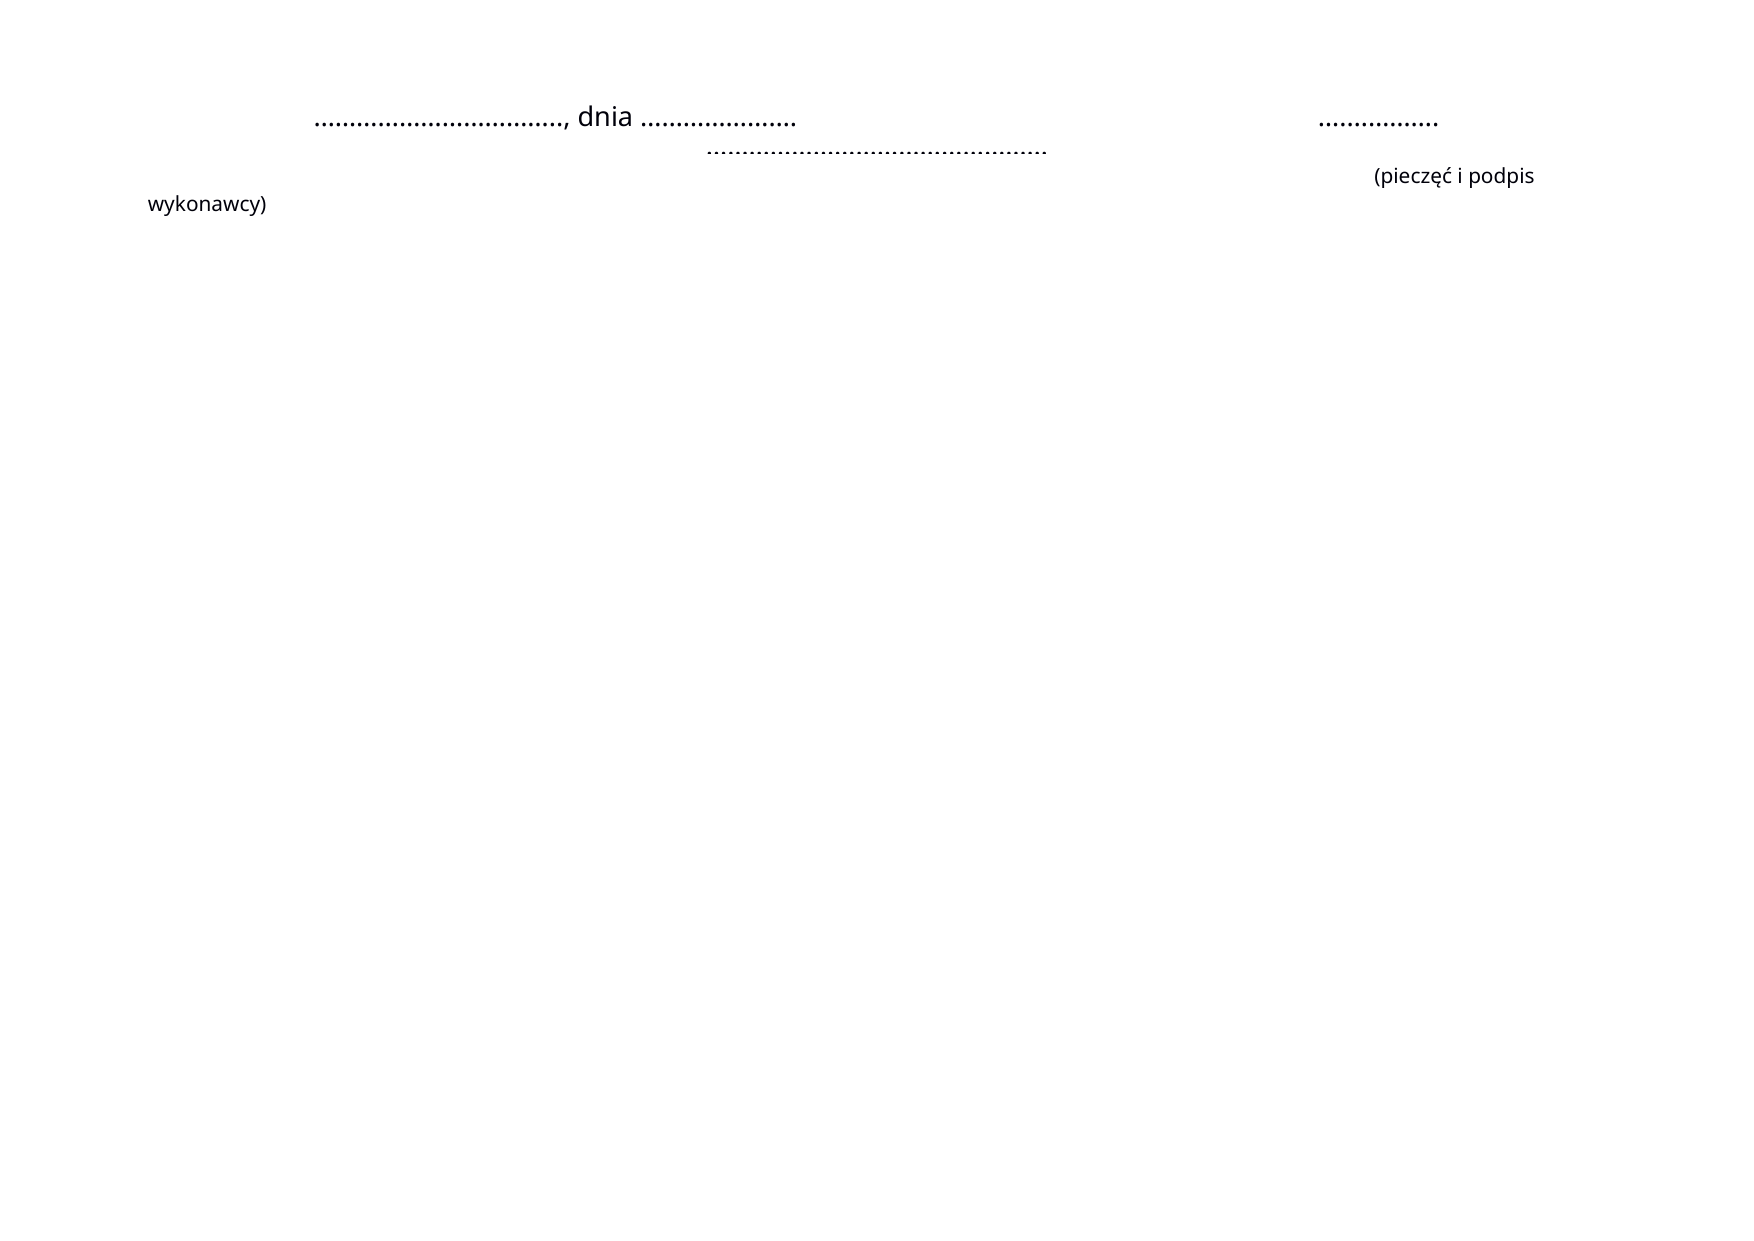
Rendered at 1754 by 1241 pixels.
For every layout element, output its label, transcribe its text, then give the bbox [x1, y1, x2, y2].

text (pieczęć i podpis wykonawcy) [266, 161, 1606, 218]
text …………………………….., dnia …………………. ….………….………………………………………… [148, 103, 1606, 161]
